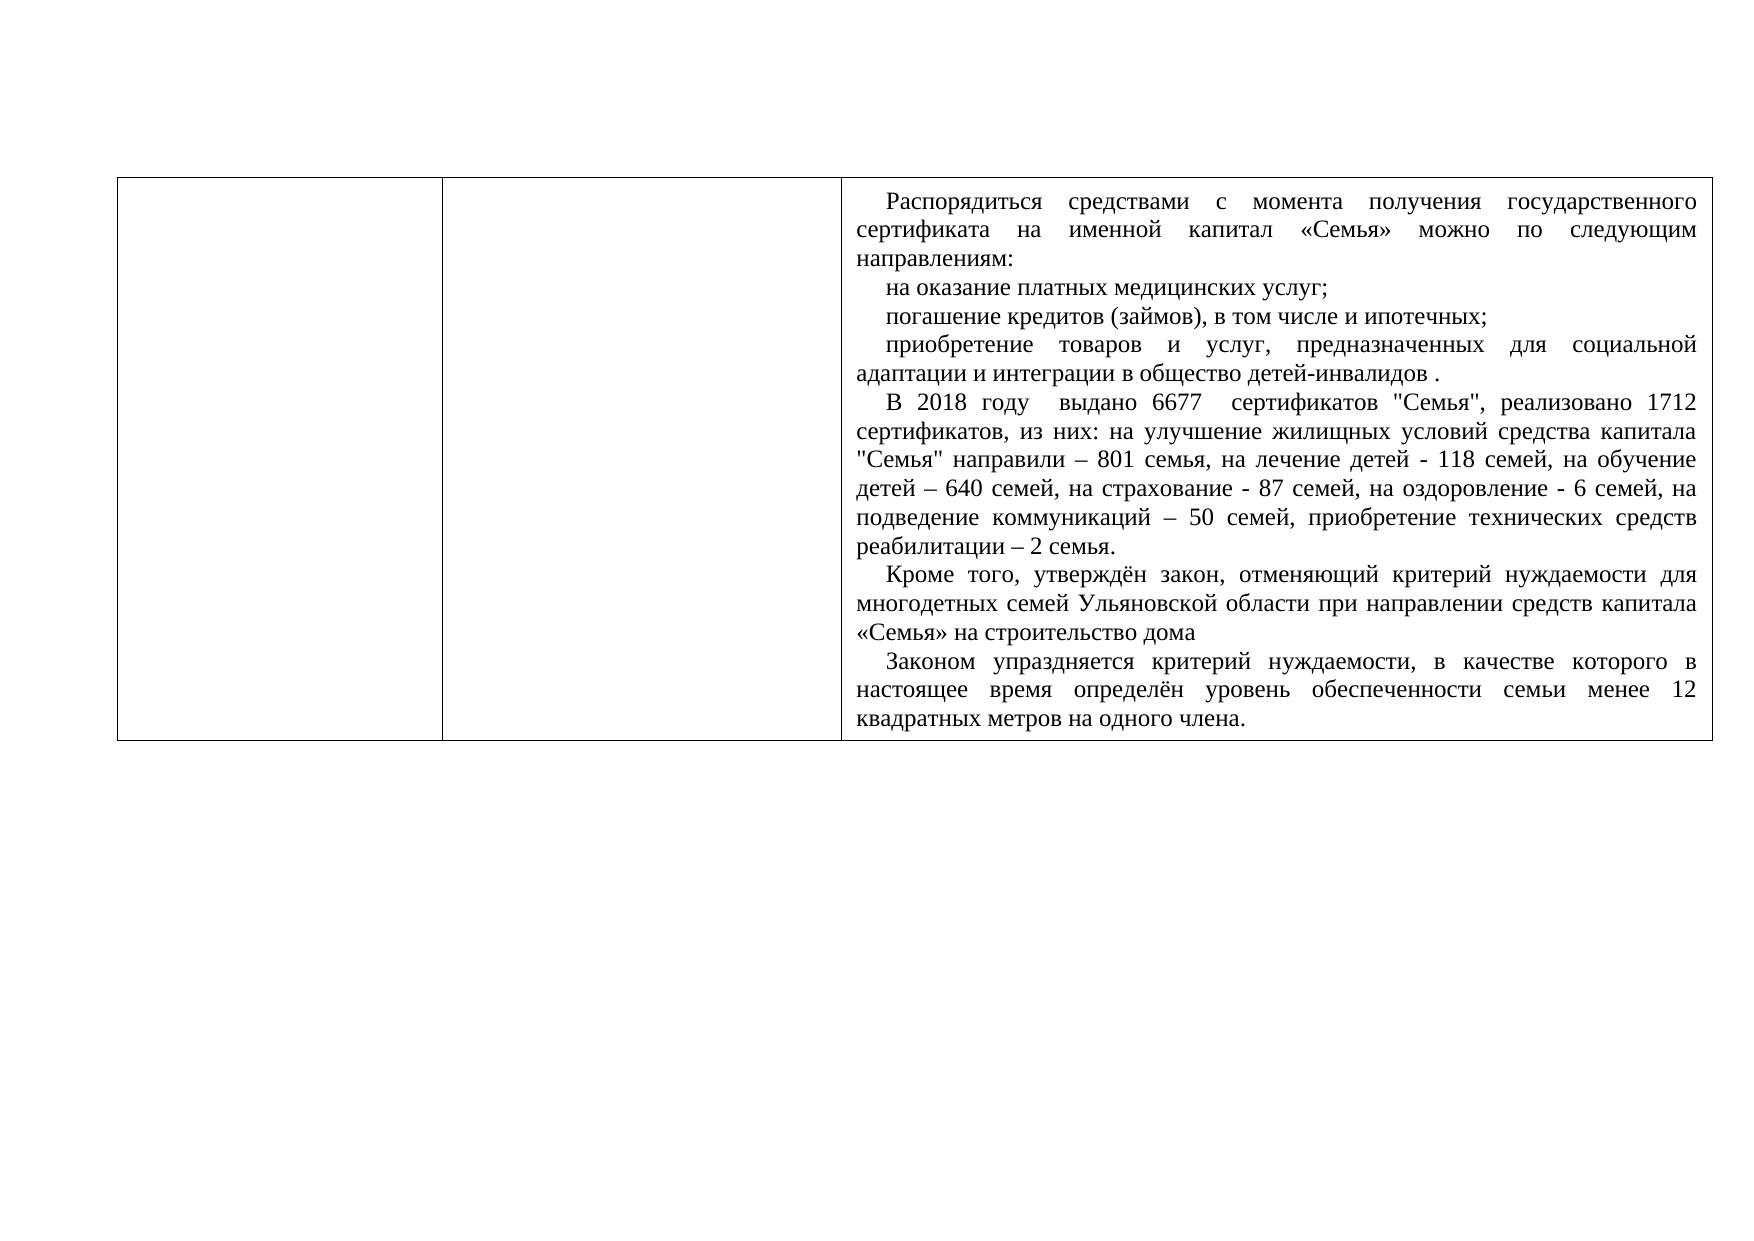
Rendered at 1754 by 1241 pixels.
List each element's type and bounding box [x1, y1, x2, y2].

table_cell [842, 178, 1712, 739]
table_cell [118, 178, 442, 739]
table_cell [443, 178, 841, 739]
